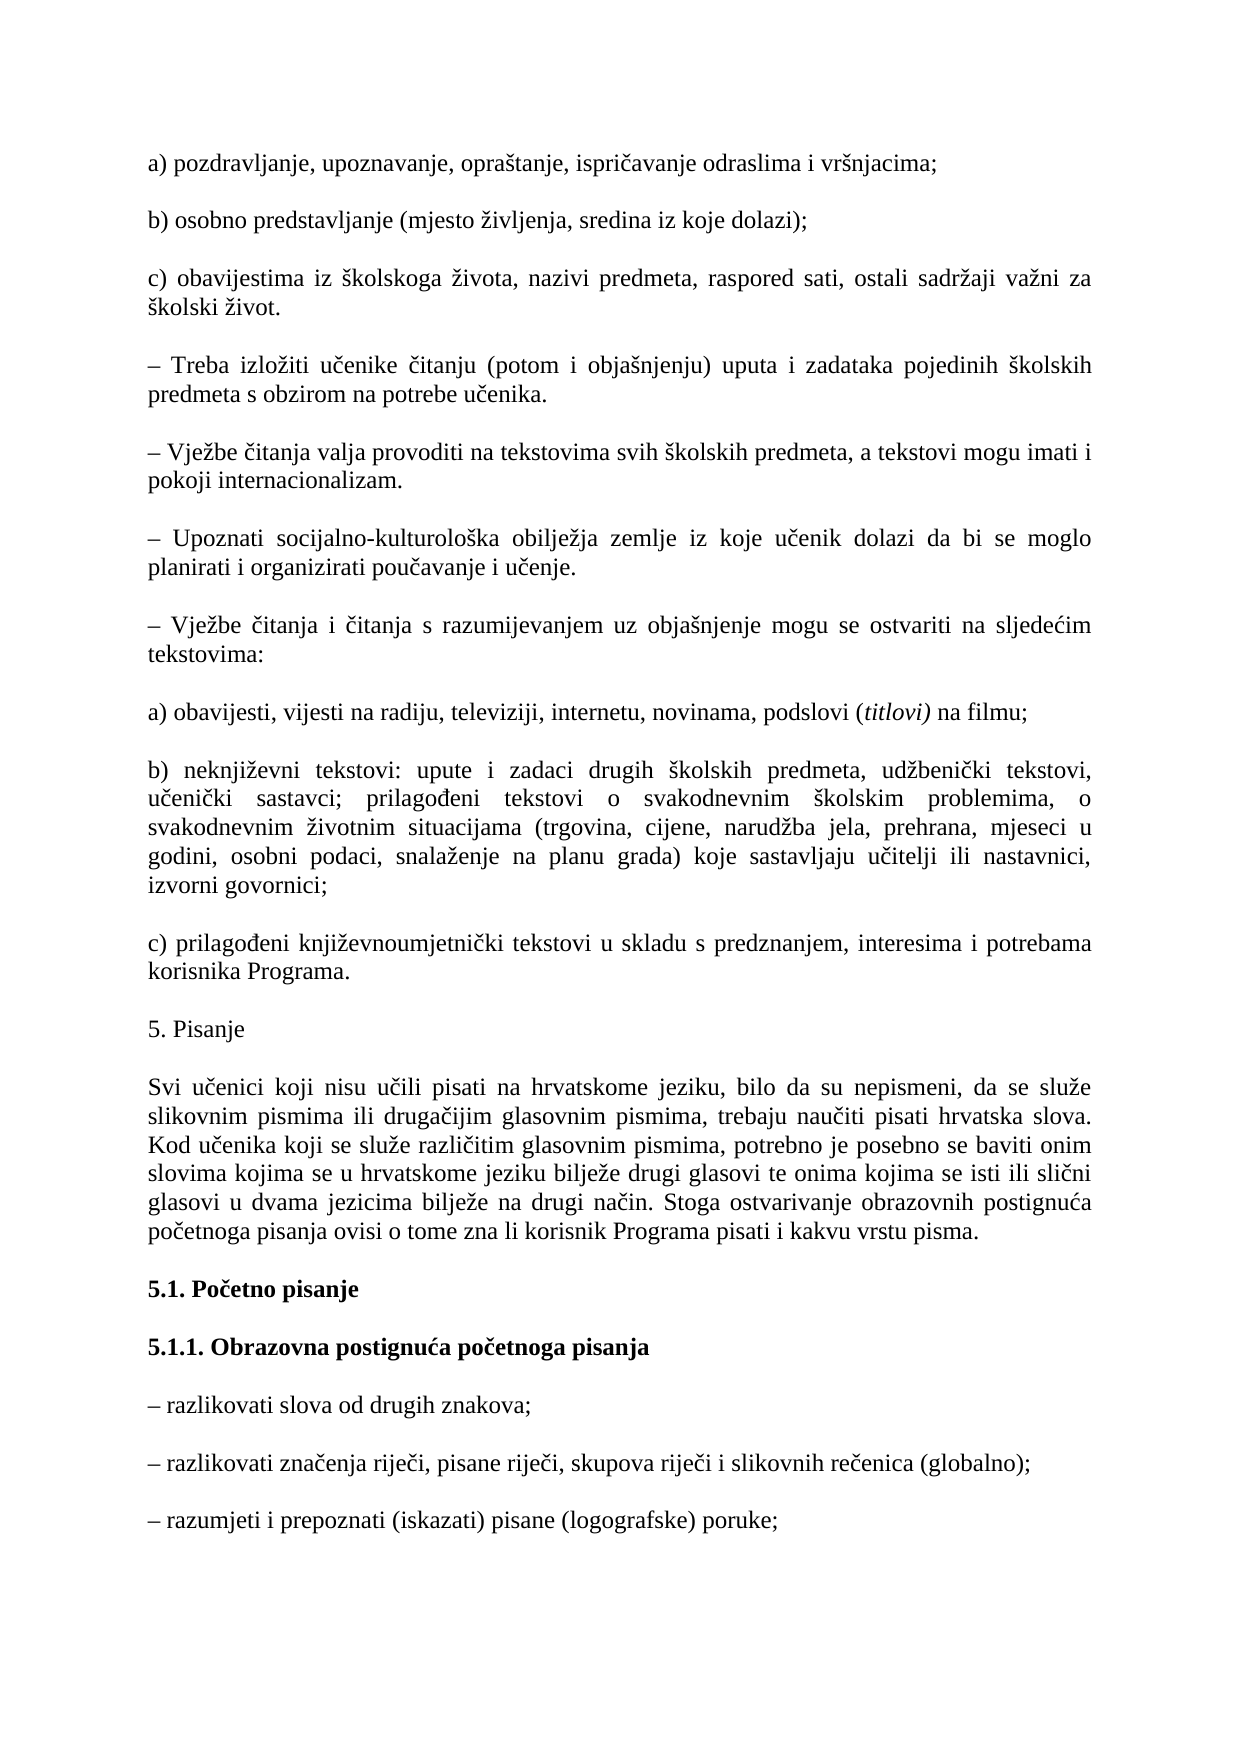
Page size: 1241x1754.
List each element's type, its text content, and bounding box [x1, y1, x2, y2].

text – Vježbe čitanja i čitanja s razumijevanjem uz objašnjenje mogu se ostvariti na sljedećim tekstovima: [148, 610, 1093, 668]
text Svi učenici koji nisu učili pisati na hrvatskome jeziku, bilo da su nepismeni, da se služe slikovnim pismima ili drugačijim glasovnim pismima, trebaju naučiti pisati hrvatska slova. Kod učenika koji se služe različitim glasovnim pismima, potrebno je posebno se baviti onim slovima kojima se u hrvatskome jeziku bilježe drugi glasovi te onima kojima se isti ili slični glasovi u dvama jezicima bilježe na drugi način. Stoga ostvarivanje obrazovnih postignuća početnoga pisanja ovisi o tome zna li korisnik Programa pisati i kakvu vrstu pisma. [148, 1072, 1093, 1245]
text – Upoznati socijalno-kulturološka obilježja zemlje iz koje učenik dolazi da bi se moglo planirati i organizirati poučavanje i učenje. [148, 523, 1093, 581]
text – Vježbe čitanja valja provoditi na tekstovima svih školskih predmeta, a tekstovi mogu imati i pokoji internacionalizam. [148, 437, 1093, 494]
text – razlikovati značenja riječi, pisane riječi, skupova riječi i slikovnih rečenica (globalno); [148, 1448, 1093, 1476]
text b) osobno predstavljanje (mjesto življenja, sredina iz koje dolazi); [148, 206, 1093, 234]
text 5.1. Početno pisanje [148, 1274, 1093, 1303]
text 5. Pisanje [148, 1014, 1093, 1043]
text – razumjeti i prepoznati (iskazati) pisane (logografske) poruke; [148, 1506, 1093, 1534]
text a) pozdravljanje, upoznavanje, opraštanje, ispričavanje odraslima i vršnjacima; [148, 148, 1093, 176]
text 5.1.1. Obrazovna postignuća početnoga pisanja [148, 1332, 1093, 1361]
text b) neknjiževni tekstovi: upute i zadaci drugih školskih predmeta, udžbenički tekstovi, učenički sastavci; prilagođeni tekstovi o svakodnevnim školskim problemima, o svakodnevnim životnim situacijama (trgovina, cijene, narudžba jela, prehrana, mjeseci u godini, osobni podaci, snalaženje na planu grada) koje sastavljaju učitelji ili nastavnici, izvorni govornici; [148, 755, 1093, 898]
text a) obavijesti, vijesti na radiju, televiziji, internetu, novinama, podslovi (titlovi) na filmu; [148, 697, 1093, 726]
text c) prilagođeni književnoumjetnički tekstovi u skladu s predznanjem, interesima i potrebama korisnika Programa. [148, 928, 1093, 985]
text – razlikovati slova od drugih znakova; [148, 1390, 1093, 1418]
text c) obavijestima iz školskoga života, nazivi predmeta, raspored sati, ostali sadržaji važni za školski život. [148, 263, 1093, 321]
text – Treba izložiti učenike čitanju (potom i objašnjenju) uputa i zadataka pojedinih školskih predmeta s obzirom na potrebe učenika. [148, 350, 1093, 408]
